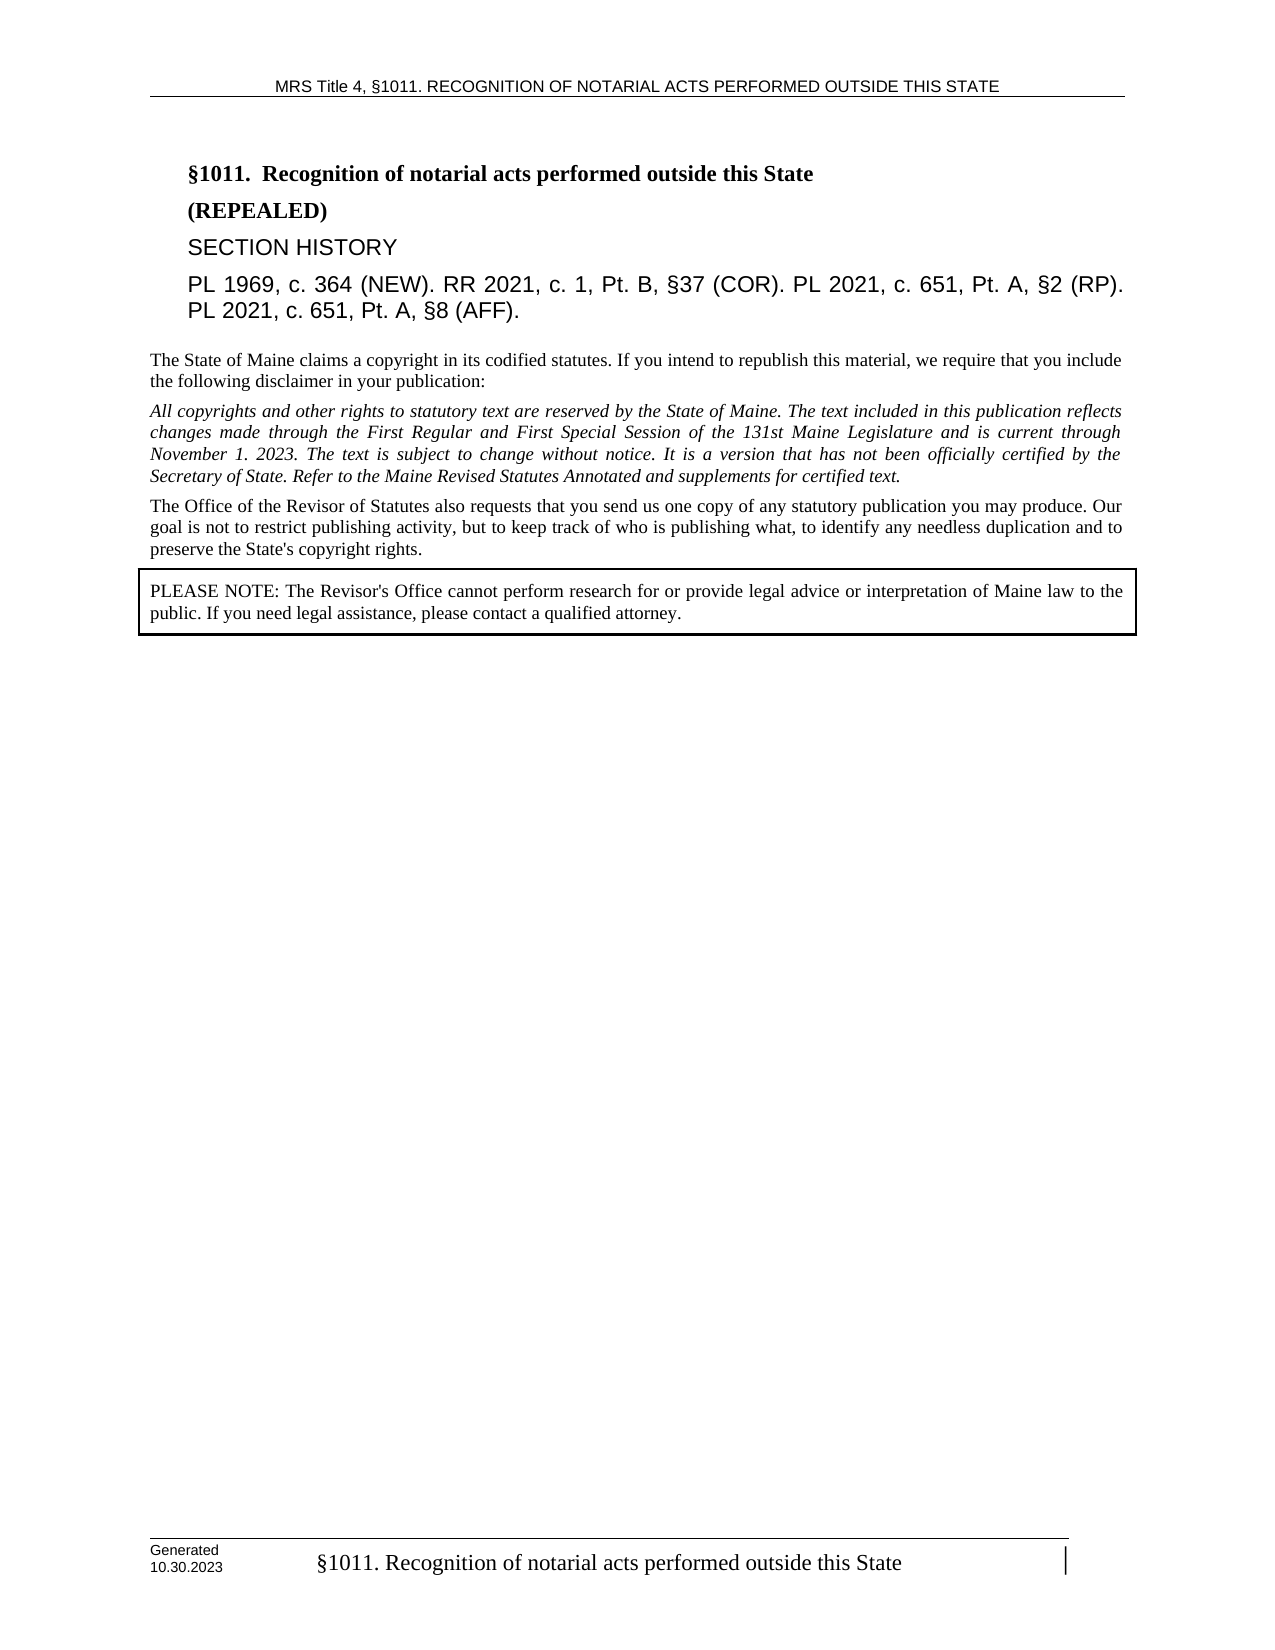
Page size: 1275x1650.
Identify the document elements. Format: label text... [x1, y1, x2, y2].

text §1011. Recognition of notarial acts performed outside this State [187, 160, 1125, 187]
text PL 1969, c. 364 (NEW). RR 2021, c. 1, Pt. B, §37 (COR). PL 2021, c. 651, Pt. A, §2 (RP). PL 2021, c. 651, Pt. A, §8 (AFF). [187, 271, 1125, 323]
text All copyrights and other rights to statutory text are reserved by the State of Maine. The text included in this publication reflects changes made through the First Regular and First Special Session of the 131st Maine Legislature and is current through November 1. 2023 . The text is subject to change without notice. It is a version that has not been officially certified by the Secretary of State. Refer to the Maine Revised Statutes Annotated and supplements for certified text. [150, 400, 1125, 486]
text The State of Maine claims a copyright in its codified statutes. If you intend to republish this material, we require that you include the following disclaimer in your publication: [150, 348, 1125, 392]
text PLEASE NOTE: The Revisor's Office cannot perform research for or provide legal advice or interpretation of Maine law to the public. If you need legal assistance, please contact a qualified attorney. [140, 570, 1135, 633]
text SECTION HISTORY [187, 234, 1125, 260]
text (REPEALED) [187, 197, 1125, 223]
text The Office of the Revisor of Statutes also requests that you send us one copy of any statutory publication you may produce. Our goal is not to restrict publishing activity, but to keep track of who is publishing what, to identify any needless duplication and to preserve the State's copyright rights. [150, 494, 1125, 559]
